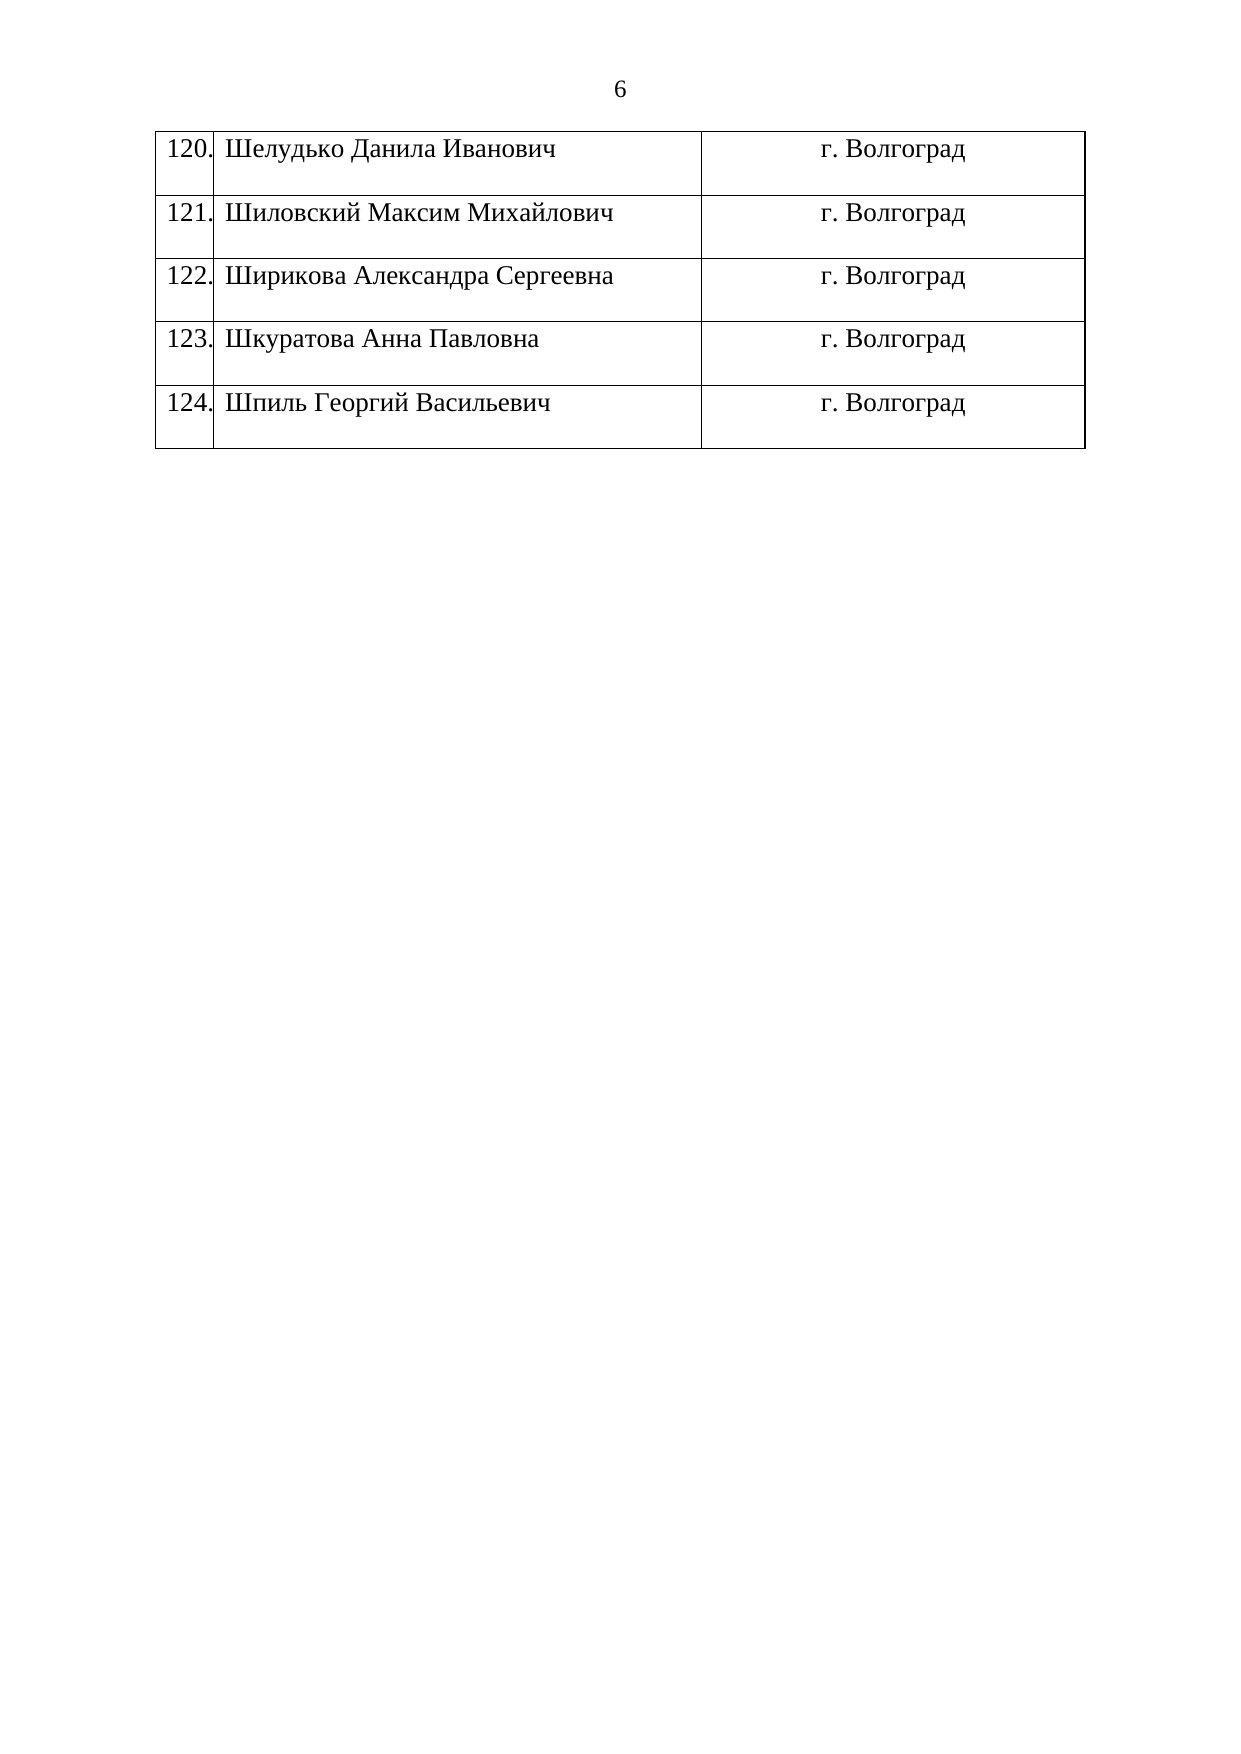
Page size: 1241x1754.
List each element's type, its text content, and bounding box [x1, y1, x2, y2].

table_cell г. Волгоград [702, 386, 1084, 448]
table_cell [156, 386, 213, 448]
table_cell г. Волгоград [702, 196, 1084, 258]
table_cell Шпиль Георгий Васильевич [214, 386, 701, 448]
table_cell [156, 132, 213, 194]
table_cell Ширикова Александра Сергеевна [214, 259, 701, 321]
table_cell [156, 259, 213, 321]
table_cell Шиловский Максим Михайлович [214, 196, 701, 258]
table_cell Шелудько Данила Иванович [214, 132, 701, 194]
table_cell Шкуратова Анна Павловна [214, 322, 701, 384]
table_cell [156, 196, 213, 258]
table_cell г. Волгоград [702, 259, 1084, 321]
table_cell [156, 322, 213, 384]
table_cell г. Волгоград [702, 132, 1084, 194]
table_cell г. Волгоград [702, 322, 1084, 384]
